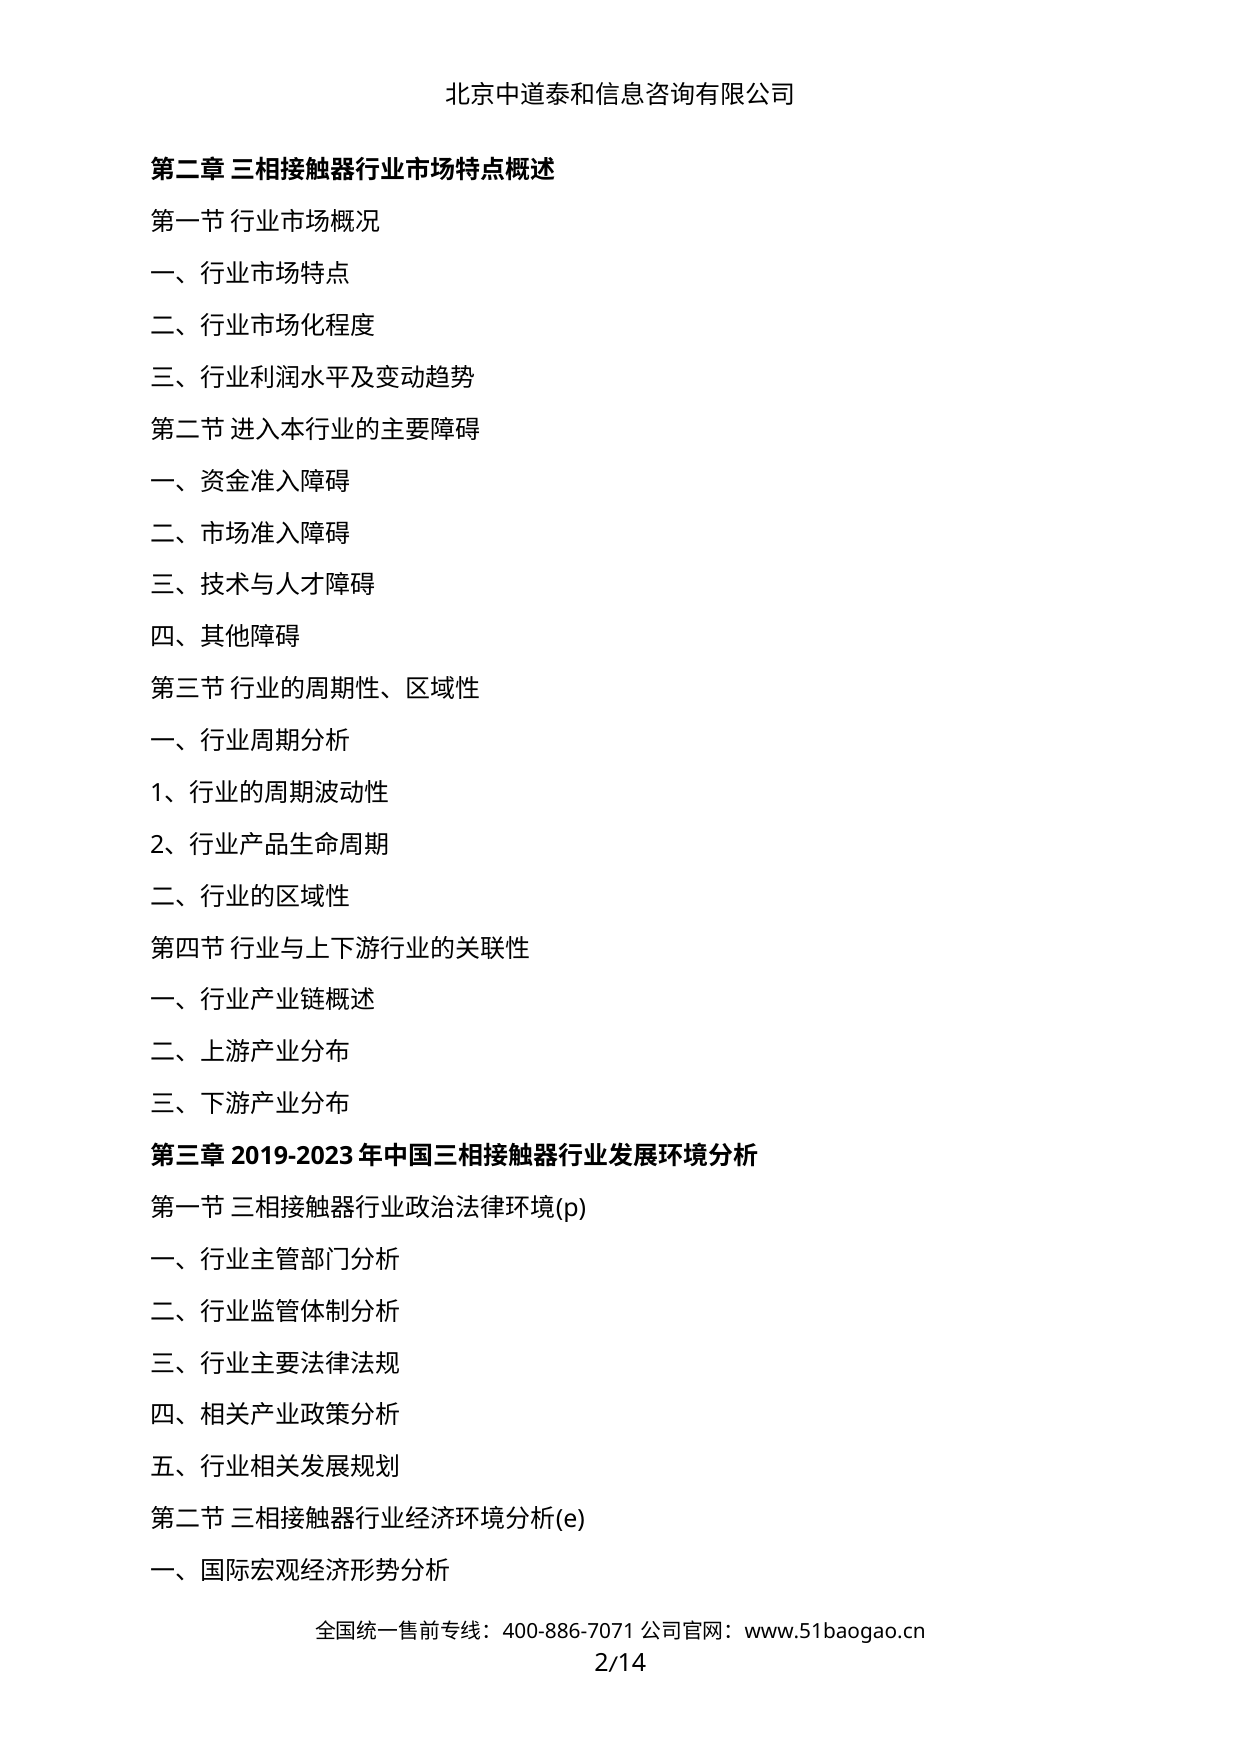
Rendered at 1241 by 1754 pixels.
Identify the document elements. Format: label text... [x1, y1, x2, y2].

text 一、国际宏观经济形势分析 [150, 1551, 1090, 1587]
text 2、行业产品生命周期 [150, 824, 1090, 861]
text 第四节 行业与上下游行业的关联性 [150, 928, 1090, 964]
text 二、行业市场化程度 [150, 306, 1090, 342]
text 一、行业周期分析 [150, 721, 1090, 757]
text 二、上游产业分布 [150, 1032, 1090, 1068]
text 二、行业监管体制分析 [150, 1291, 1090, 1327]
text 四、其他障碍 [150, 617, 1090, 653]
text 一、行业产业链概述 [150, 980, 1090, 1016]
text 二、行业的区域性 [150, 876, 1090, 912]
text 二、市场准入障碍 [150, 513, 1090, 549]
text 一、行业主管部门分析 [150, 1239, 1090, 1276]
text 第二章 三相接触器行业市场特点概述 [150, 150, 1090, 186]
text 第二节 三相接触器行业经济环境分析(e) [150, 1499, 1090, 1535]
text 三、行业主要法律法规 [150, 1343, 1090, 1379]
text 1、行业的周期波动性 [150, 772, 1090, 809]
text 第三节 行业的周期性、区域性 [150, 669, 1090, 705]
text 第二节 进入本行业的主要障碍 [150, 409, 1090, 446]
text 三、技术与人才障碍 [150, 565, 1090, 601]
text 第一节 行业市场概况 [150, 202, 1090, 238]
text 四、相关产业政策分析 [150, 1395, 1090, 1431]
text 一、资金准入障碍 [150, 461, 1090, 497]
text 一、行业市场特点 [150, 254, 1090, 290]
text 第三章 2019-2023年中国三相接触器行业发展环境分析 [150, 1136, 1090, 1172]
text 三、行业利润水平及变动趋势 [150, 357, 1090, 394]
text 第一节 三相接触器行业政治法律环境(p) [150, 1187, 1090, 1224]
text 三、下游产业分布 [150, 1084, 1090, 1120]
text 五、行业相关发展规划 [150, 1447, 1090, 1483]
